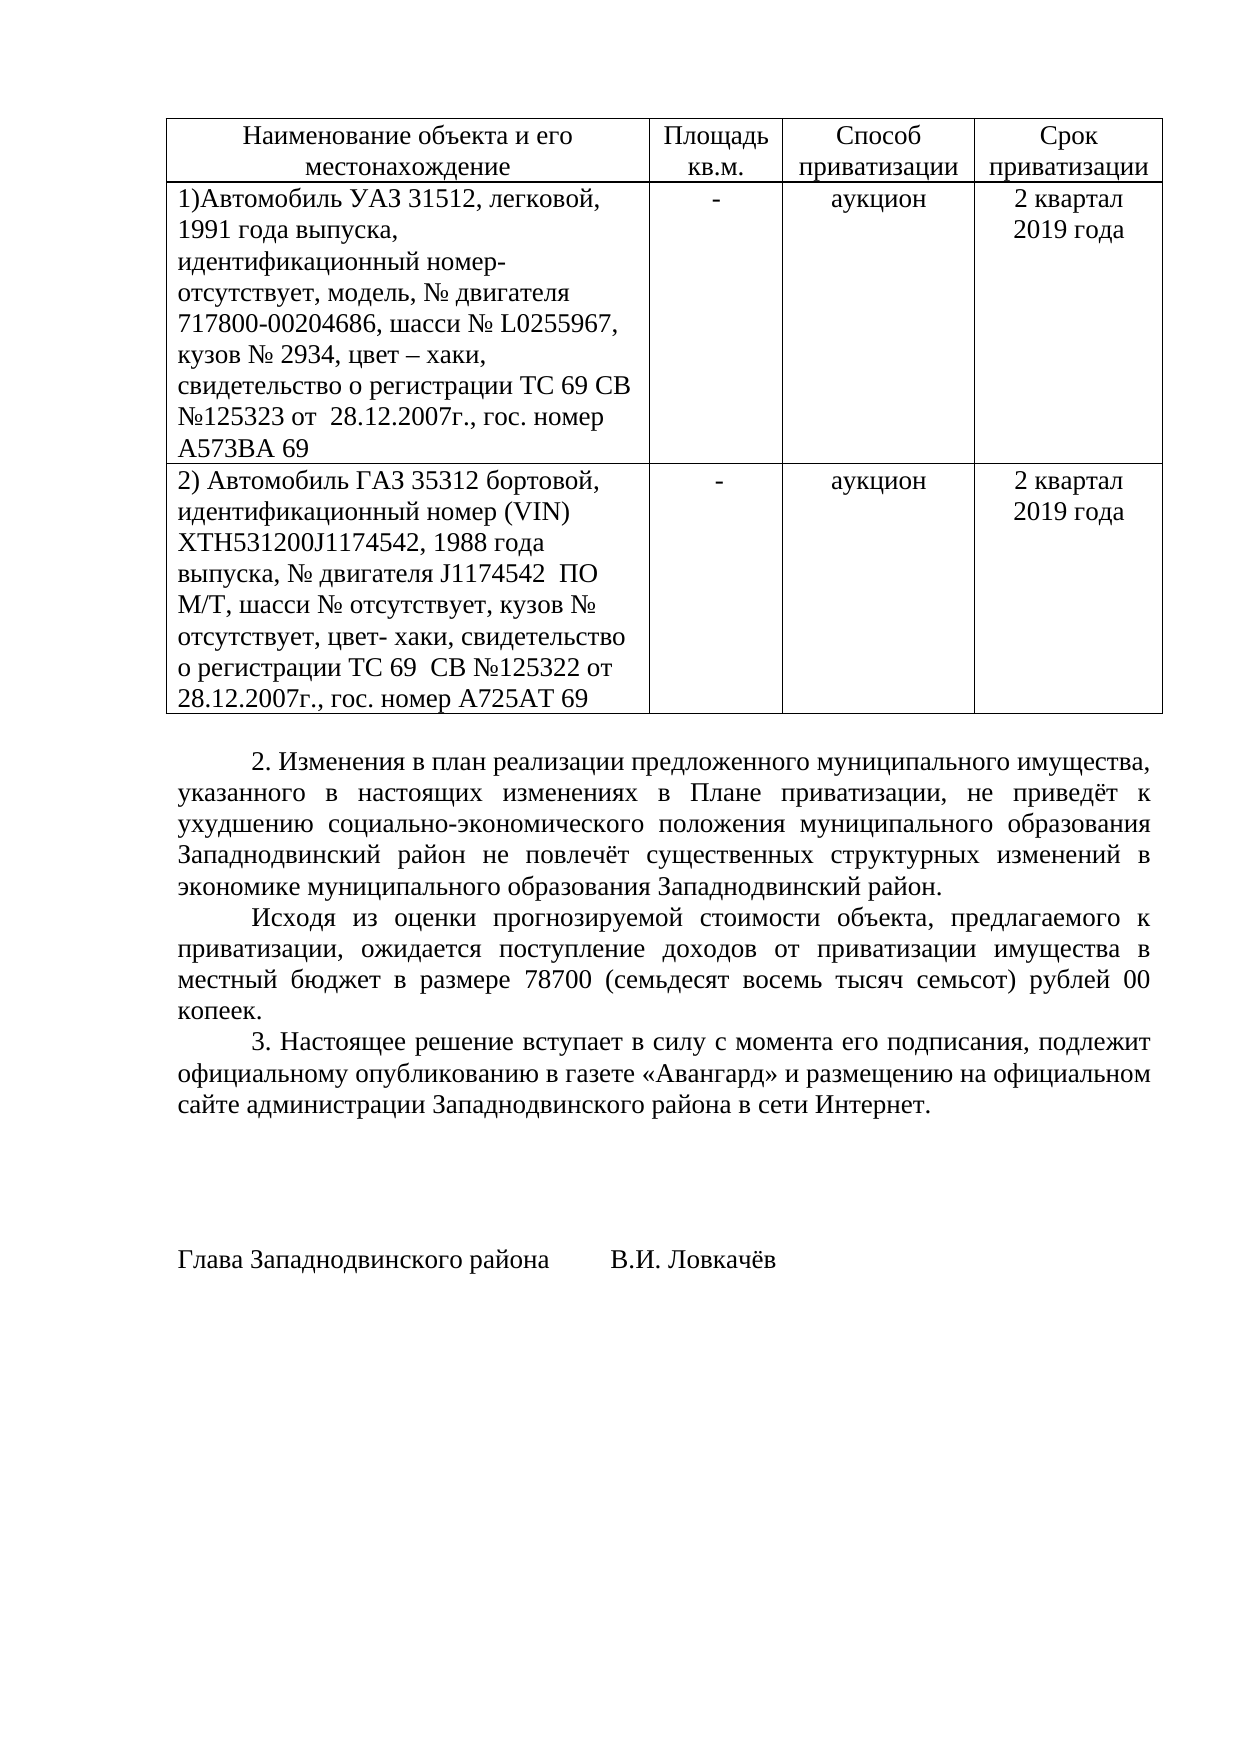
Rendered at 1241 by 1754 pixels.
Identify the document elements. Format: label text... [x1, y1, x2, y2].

table_cell 2 квартал 2019 года [975, 183, 1162, 463]
table_header Площадь кв.м. [650, 119, 782, 181]
text Глава Западнодвинского района В.И. Ловкачёв [177, 1243, 1152, 1275]
table_cell - [650, 183, 782, 463]
table_cell - [650, 464, 782, 713]
table_header Способ приватизации [783, 119, 974, 181]
text 3. Настоящее решение вступает в силу с момента его подписания, подлежит официальному опубликованию в газете «Авангард» и размещению на официальном сайте администрации Западнодвинского района в сети Интернет. [177, 1026, 1152, 1119]
table_header Срок приватизации [975, 119, 1162, 181]
text Исходя из оценки прогнозируемой стоимости объекта, предлагаемого к приватизации, ожидается поступление доходов от приватизации имущества в местный бюджет в размере 78700 (семьдесят восемь тысяч семьсот) рублей 00 копеек. [177, 901, 1152, 1026]
table_cell 2 квартал 2019 года [975, 464, 1162, 713]
table_cell 2) Автомобиль ГАЗ 35312 бортовой, идентификационный номер (VIN) ХТН531200J1174542, 1988 года выпуска, № двигателя J1174542 ПО М/Т, шасси № отсутствует, кузов № отсутствует, цвет- хаки, свидетельство о регистрации ТС 69 СВ №125322 от 28.12.2007г., гос. номер А725АТ 69 [167, 464, 649, 713]
text 2. Изменения в план реализации предложенного муниципального имущества, указанного в настоящих изменениях в Плане приватизации, не приведёт к ухудшению социально-экономического положения муниципального образования Западнодвинский район не повлечёт существенных структурных изменений в экономике муниципального образования Западнодвинский район. [177, 745, 1152, 901]
table_cell аукцион [783, 183, 974, 463]
table_header Наименование объекта и его местонахождение [167, 119, 649, 181]
table_cell 1)Автомобиль УАЗ 31512, легковой, 1991 года выпуска, идентификационный номер- отсутствует, модель, № двигателя 717800-00204686, шасси № L0255967, кузов № 2934, цвет – хаки, свидетельство о регистрации ТС 69 СВ №125323 от 28.12.2007г., гос. номер А573ВА 69 [167, 183, 649, 463]
table_cell аукцион [783, 464, 974, 713]
